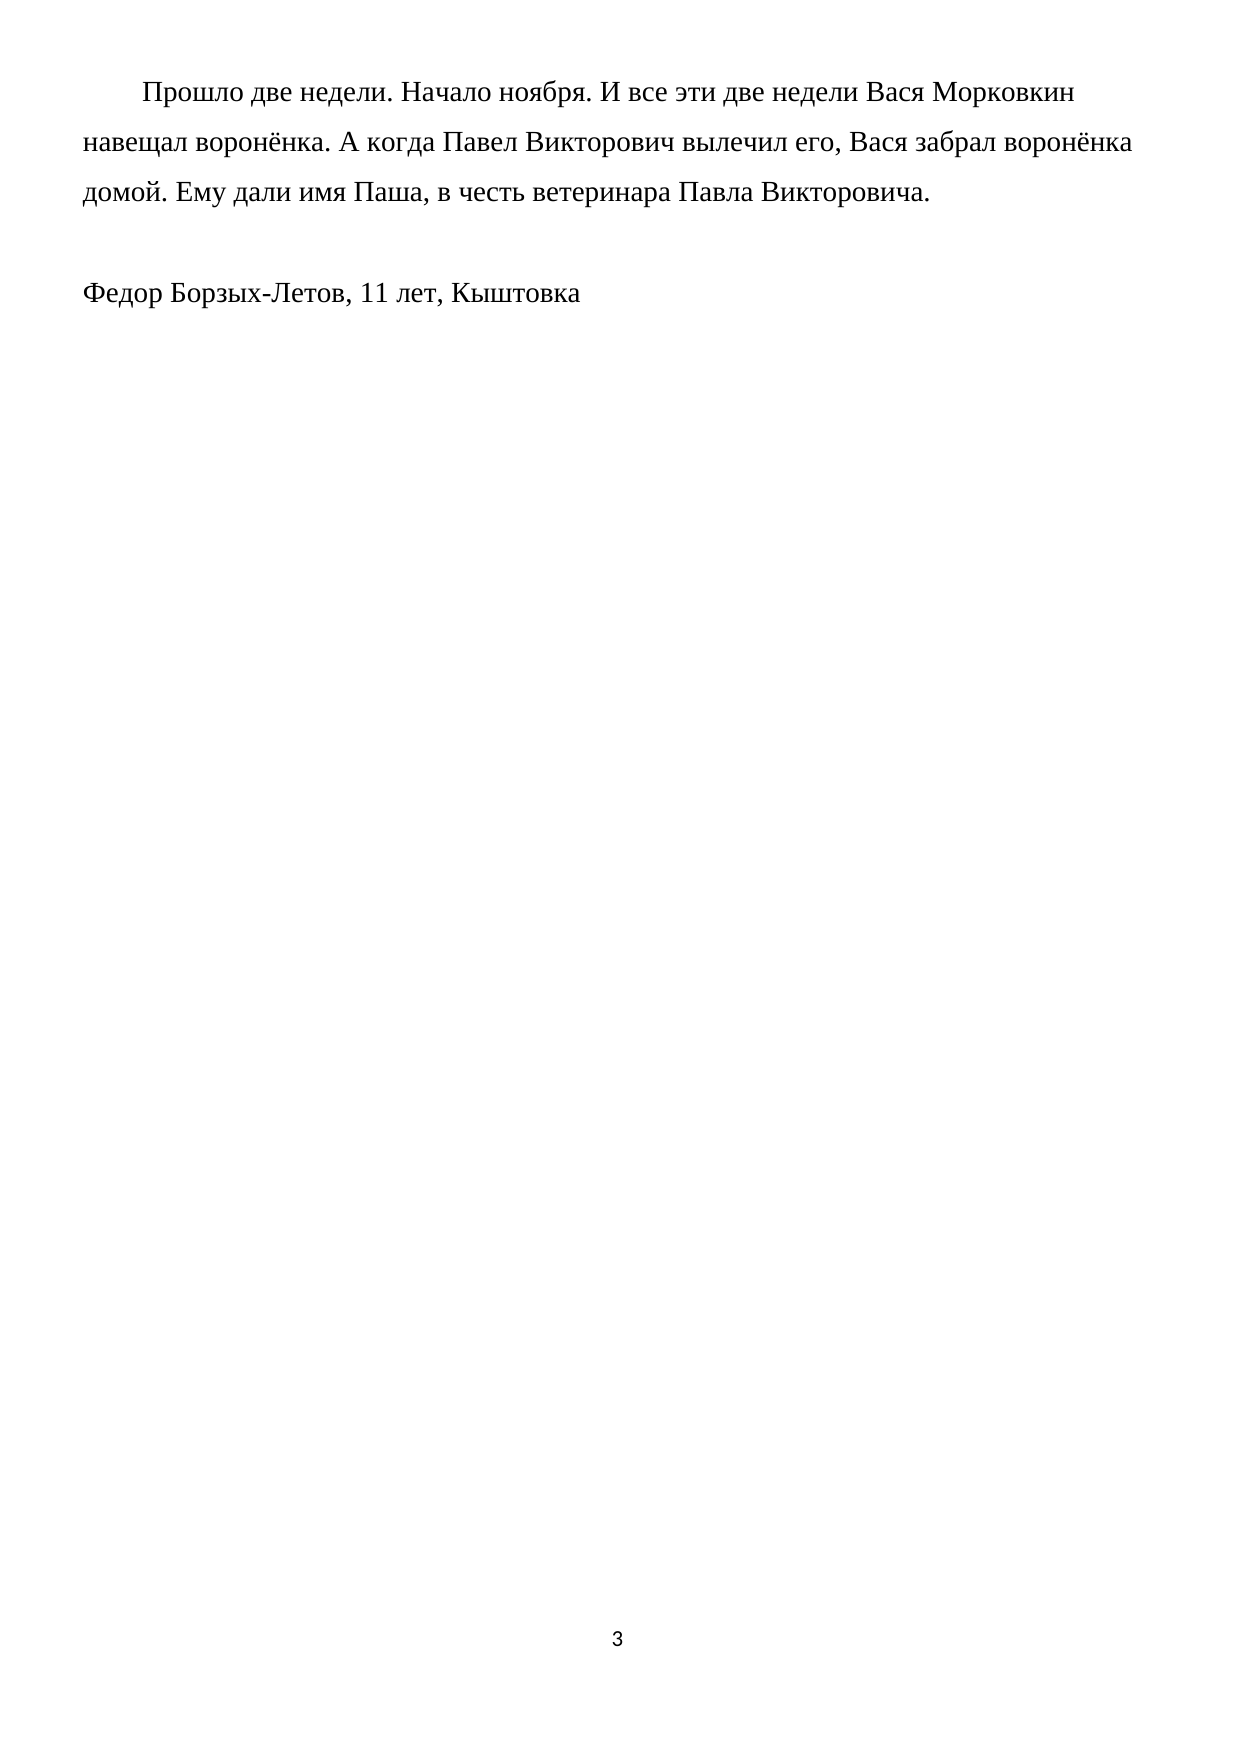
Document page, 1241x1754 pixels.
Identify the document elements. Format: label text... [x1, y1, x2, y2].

text Прошло две недели. Начало ноября. И все эти две недели Вася Морковкин навещал воронёнка. А когда Павел Викторович вылечил его, Вася забрал воронёнка домой. Ему дали имя Паша, в честь ветеринара Павла Викторовича. [83, 74, 1152, 208]
text Федор Борзых-Летов, 11 лет, Кыштовка [83, 275, 1152, 309]
